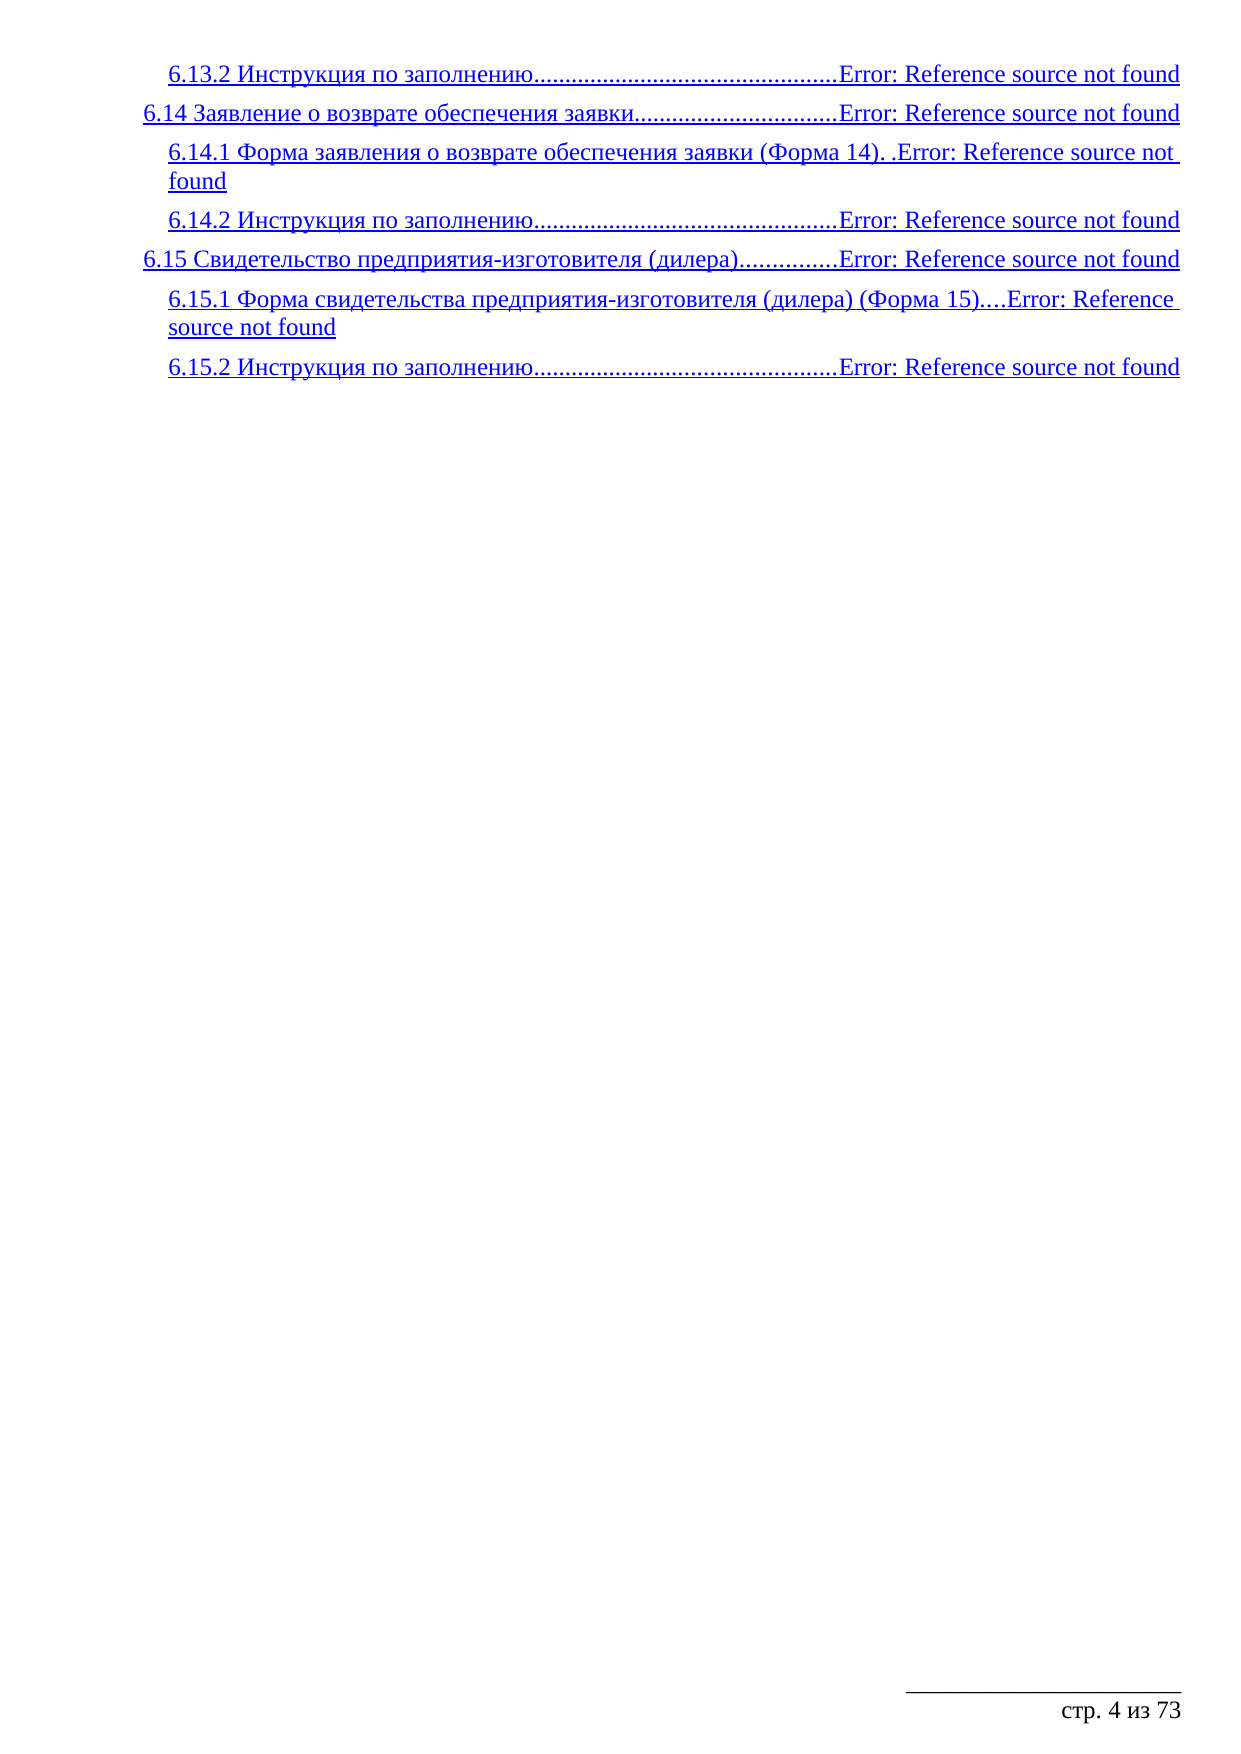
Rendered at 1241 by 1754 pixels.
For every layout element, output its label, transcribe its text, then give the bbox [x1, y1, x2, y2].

text 6.15 Свидетельство предприятия-изготовителя (дилера) 70 [143, 244, 1181, 273]
text 6.14.1 Форма заявления о возврате обеспечения заявки (Форма 14) 69 [168, 137, 1181, 195]
text 6.13.2 Инструкция по заполнению 68 [168, 59, 1181, 88]
text 6.14.2 Инструкция по заполнению 69 [168, 205, 1181, 234]
text 6.15.1 Форма свидетельства предприятия-изготовителя (дилера) (Форма 15) 70 [168, 284, 1181, 341]
text 6.14 Заявление о возврате обеспечения заявки 69 [143, 98, 1181, 127]
text 6.15.2 Инструкция по заполнению 71 [168, 352, 1181, 380]
